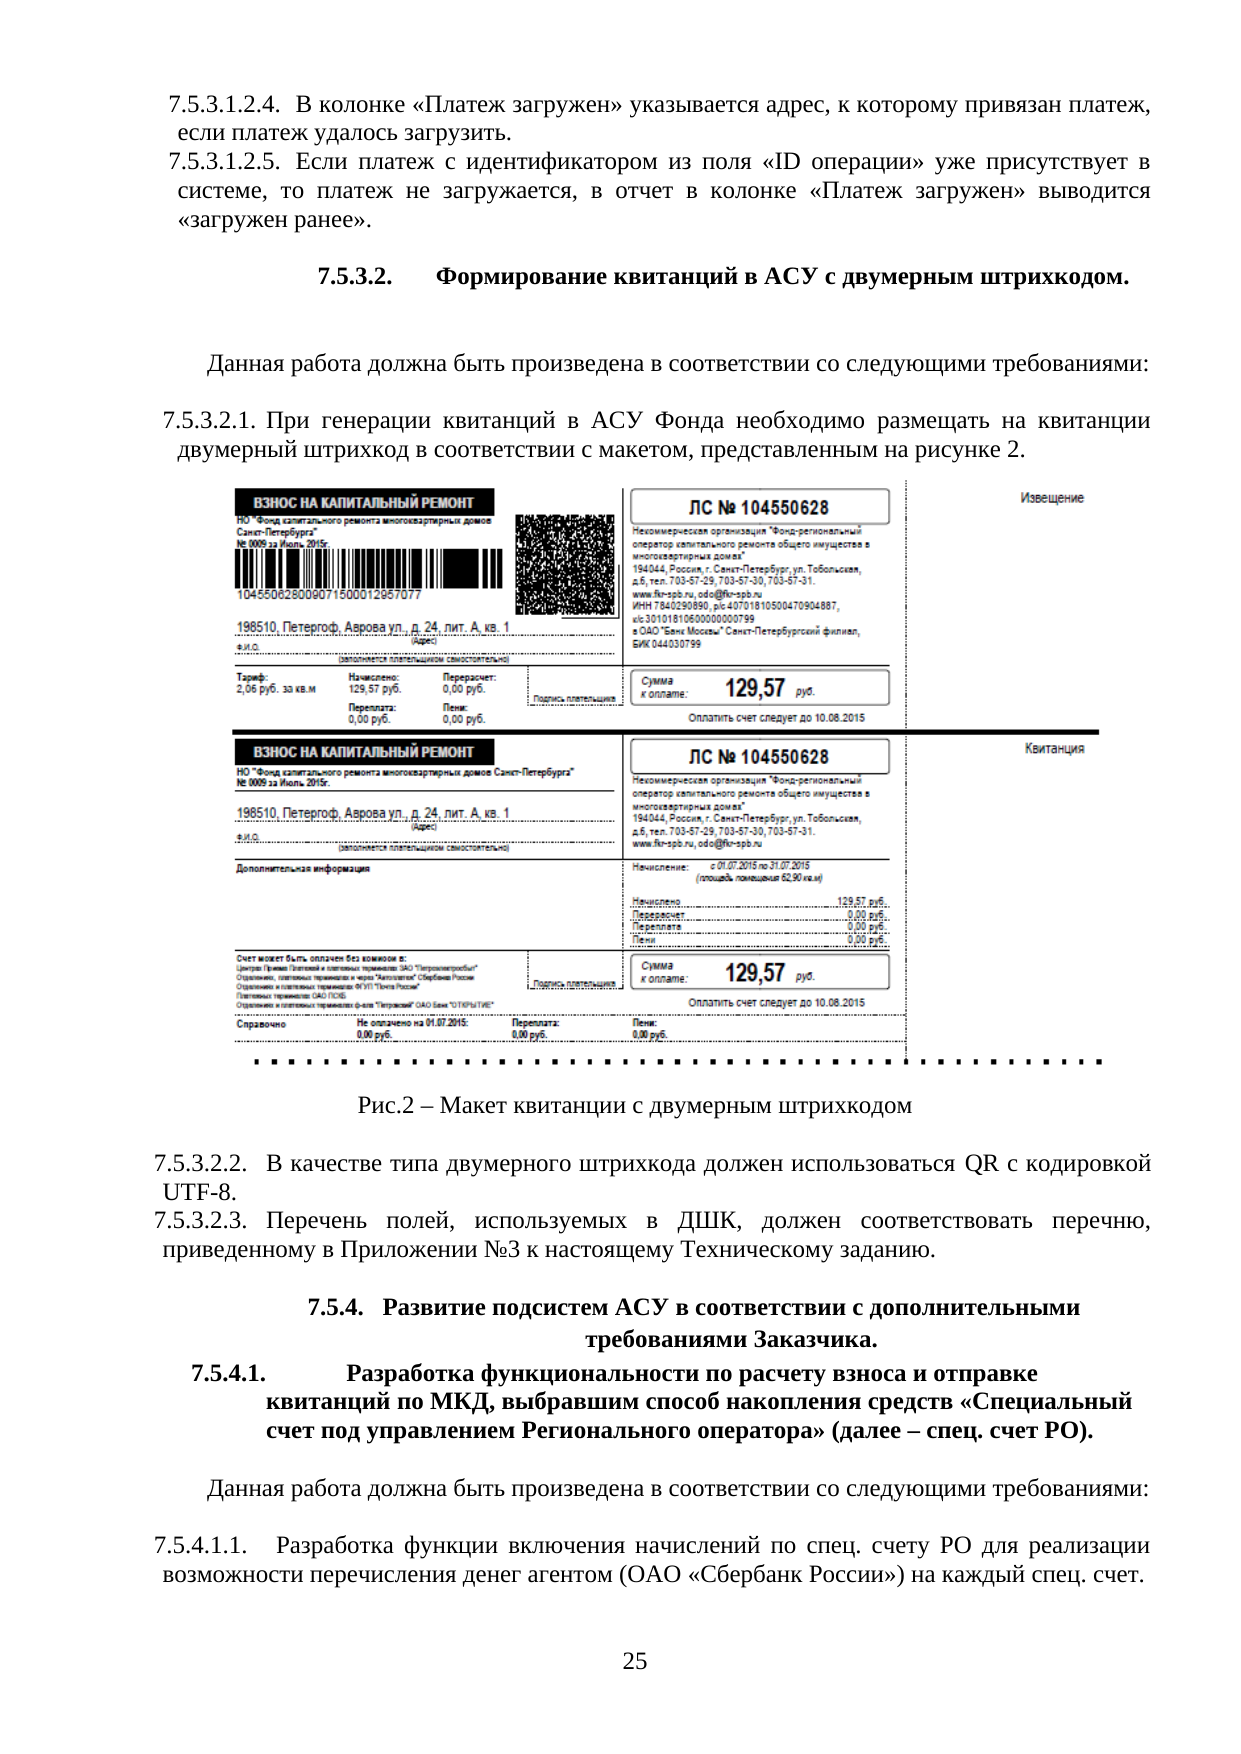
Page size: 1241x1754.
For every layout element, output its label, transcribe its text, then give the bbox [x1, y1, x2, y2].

list В колонке «Платеж загружен» указывается адрес, к которому привязан платеж, если платеж удалось загрузить. [168, 89, 1152, 146]
list В качестве типа двумерного штрихкода должен использоваться QR с кодировкой UTF-8. [153, 1148, 1152, 1205]
list Развитие подсистем АСУ в соответствии с дополнительными требованиями Заказчика. [236, 1292, 1152, 1353]
list Разработка функции включения начислений по спец. счету РО для реализации возможности перечисления денег агентом (ОАО «Сбербанк России») на каждый спец. счет. [153, 1530, 1152, 1588]
picture [214, 463, 1115, 1091]
list При генерации квитанций в АСУ Фонда необходимо размещать на квитанции двумерный штрихкод в соответствии с макетом, представленным на рисунке 2. [162, 406, 1152, 463]
list Перечень полей, используемых в ДШК, должен соответствовать перечню, приведенному в Приложении №3 к настоящему Техническому заданию. [153, 1205, 1152, 1263]
text Данная работа должна быть произведена в соответствии со следующими требованиями: [118, 348, 1152, 377]
list Если платеж с идентификатором из поля «ID операции» уже присутствует в системе, то платеж не загружается, в отчет в колонке «Платеж загружен» выводится «загружен ранее». [168, 146, 1152, 232]
list Разработка функциональности по расчету взноса и отправке квитанций по МКД, выбравшим способ накопления средств «Специальный счет под управлением Регионального оператора» (далее – спец. счет РО). [191, 1358, 1152, 1444]
text Данная работа должна быть произведена в соответствии со следующими требованиями: [118, 1473, 1152, 1501]
list Формирование квитанций в АСУ с двумерным штрихкодом. [295, 261, 1152, 290]
text Рис.2 – Макет квитанции с двумерным штрихкодом [118, 1090, 1152, 1119]
